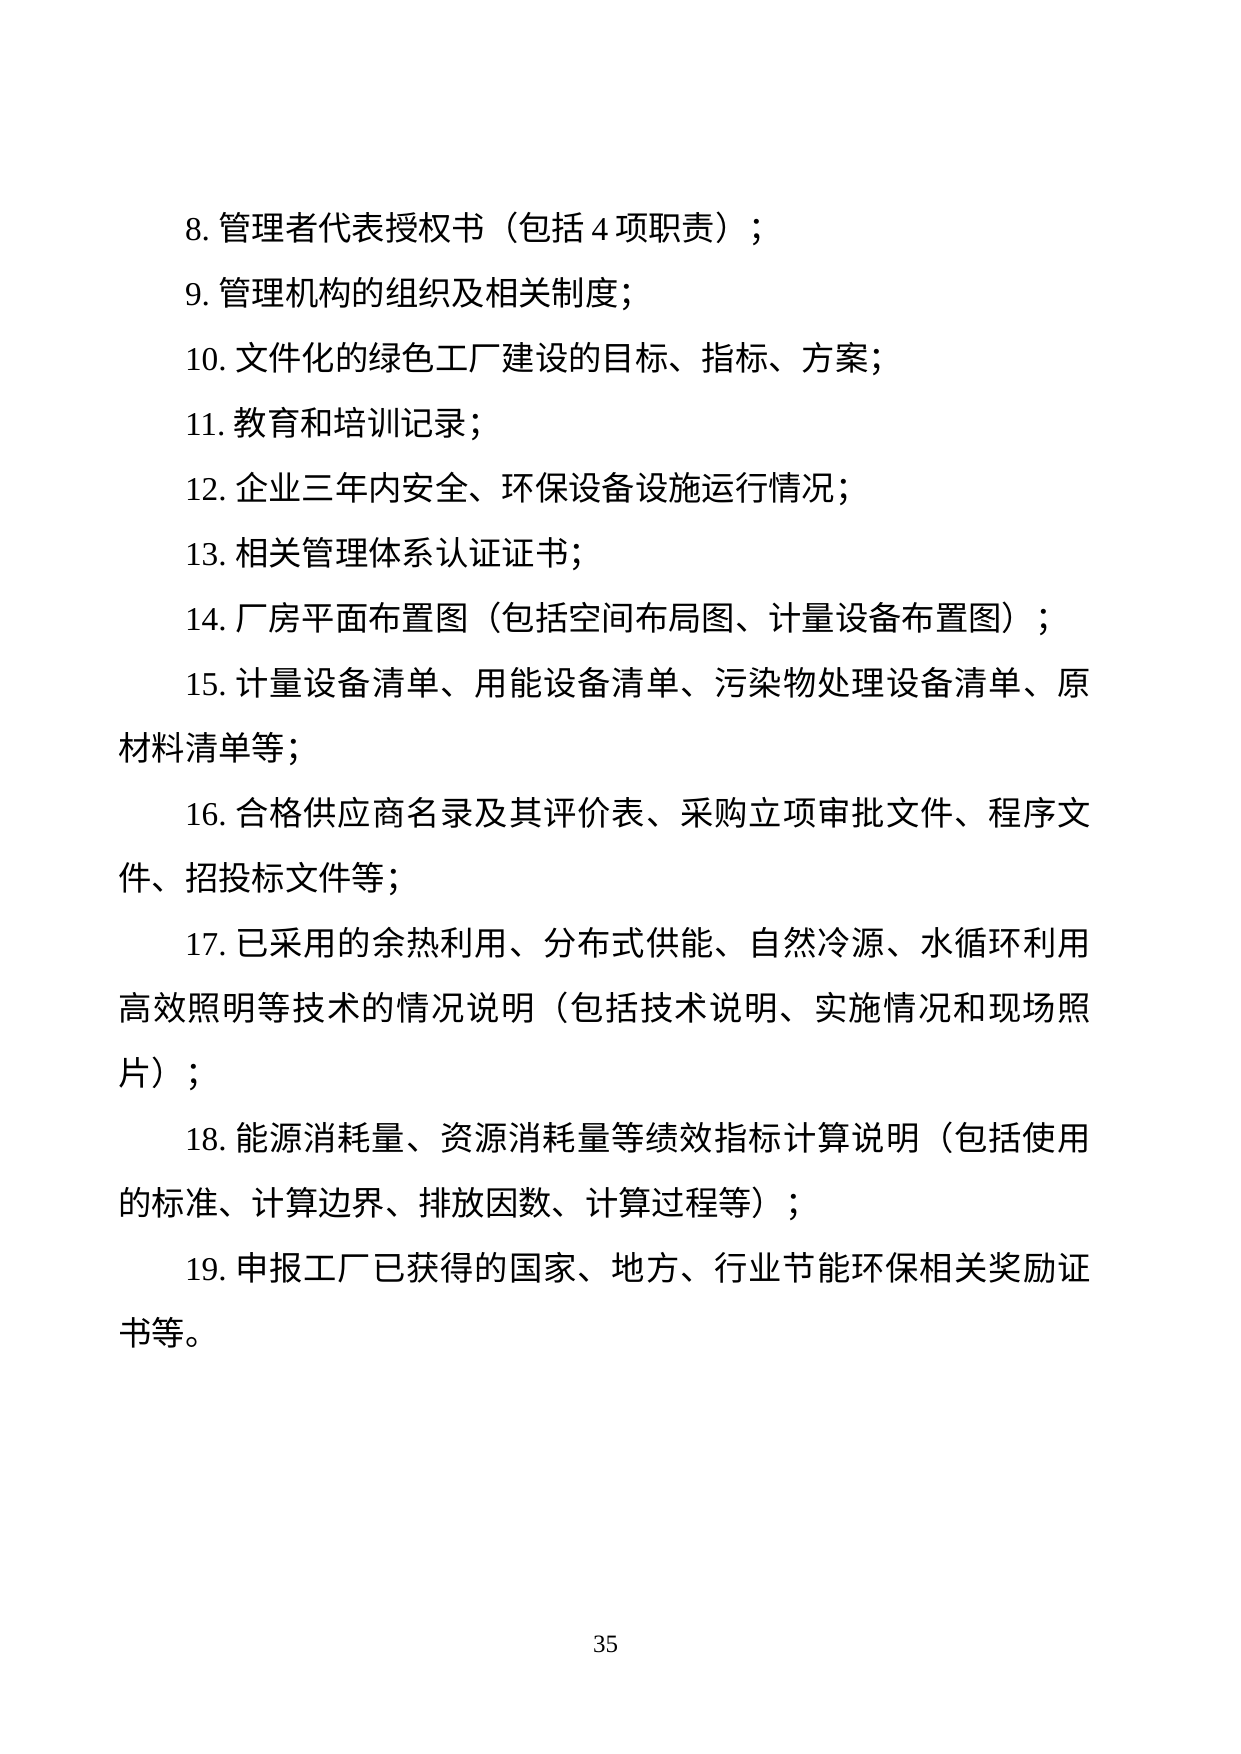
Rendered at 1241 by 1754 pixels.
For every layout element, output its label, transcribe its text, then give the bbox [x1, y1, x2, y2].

list 教育和培训记录； [118, 388, 1092, 453]
list 管理者代表授权书（包括4项职责）； [118, 193, 1092, 258]
list 相关管理体系认证证书； [118, 518, 1092, 583]
list 申报工厂已获得的国家、地方、行业节能环保相关奖励证书等。 [118, 1233, 1092, 1363]
list 合格供应商名录及其评价表、采购立项审批文件、程序文件、招投标文件等； [118, 778, 1092, 908]
list 厂房平面布置图（包括空间布局图、计量设备布置图）； [118, 583, 1092, 648]
list 企业三年内安全、环保设备设施运行情况； [118, 453, 1092, 518]
list 计量设备清单、用能设备清单、污染物处理设备清单、原材料清单等； [118, 648, 1092, 778]
list 管理机构的组织及相关制度； [118, 258, 1092, 323]
list 已采用的余热利用、分布式供能、自然冷源、水循环利用、高效照明等技术的情况说明（包括技术说明、实施情况和现场照片）； [118, 908, 1092, 1103]
list 能源消耗量、资源消耗量等绩效指标计算说明（包括使用的标准、计算边界、排放因数、计算过程等）； [118, 1103, 1092, 1233]
list 文件化的绿色工厂建设的目标、指标、方案； [118, 323, 1092, 388]
